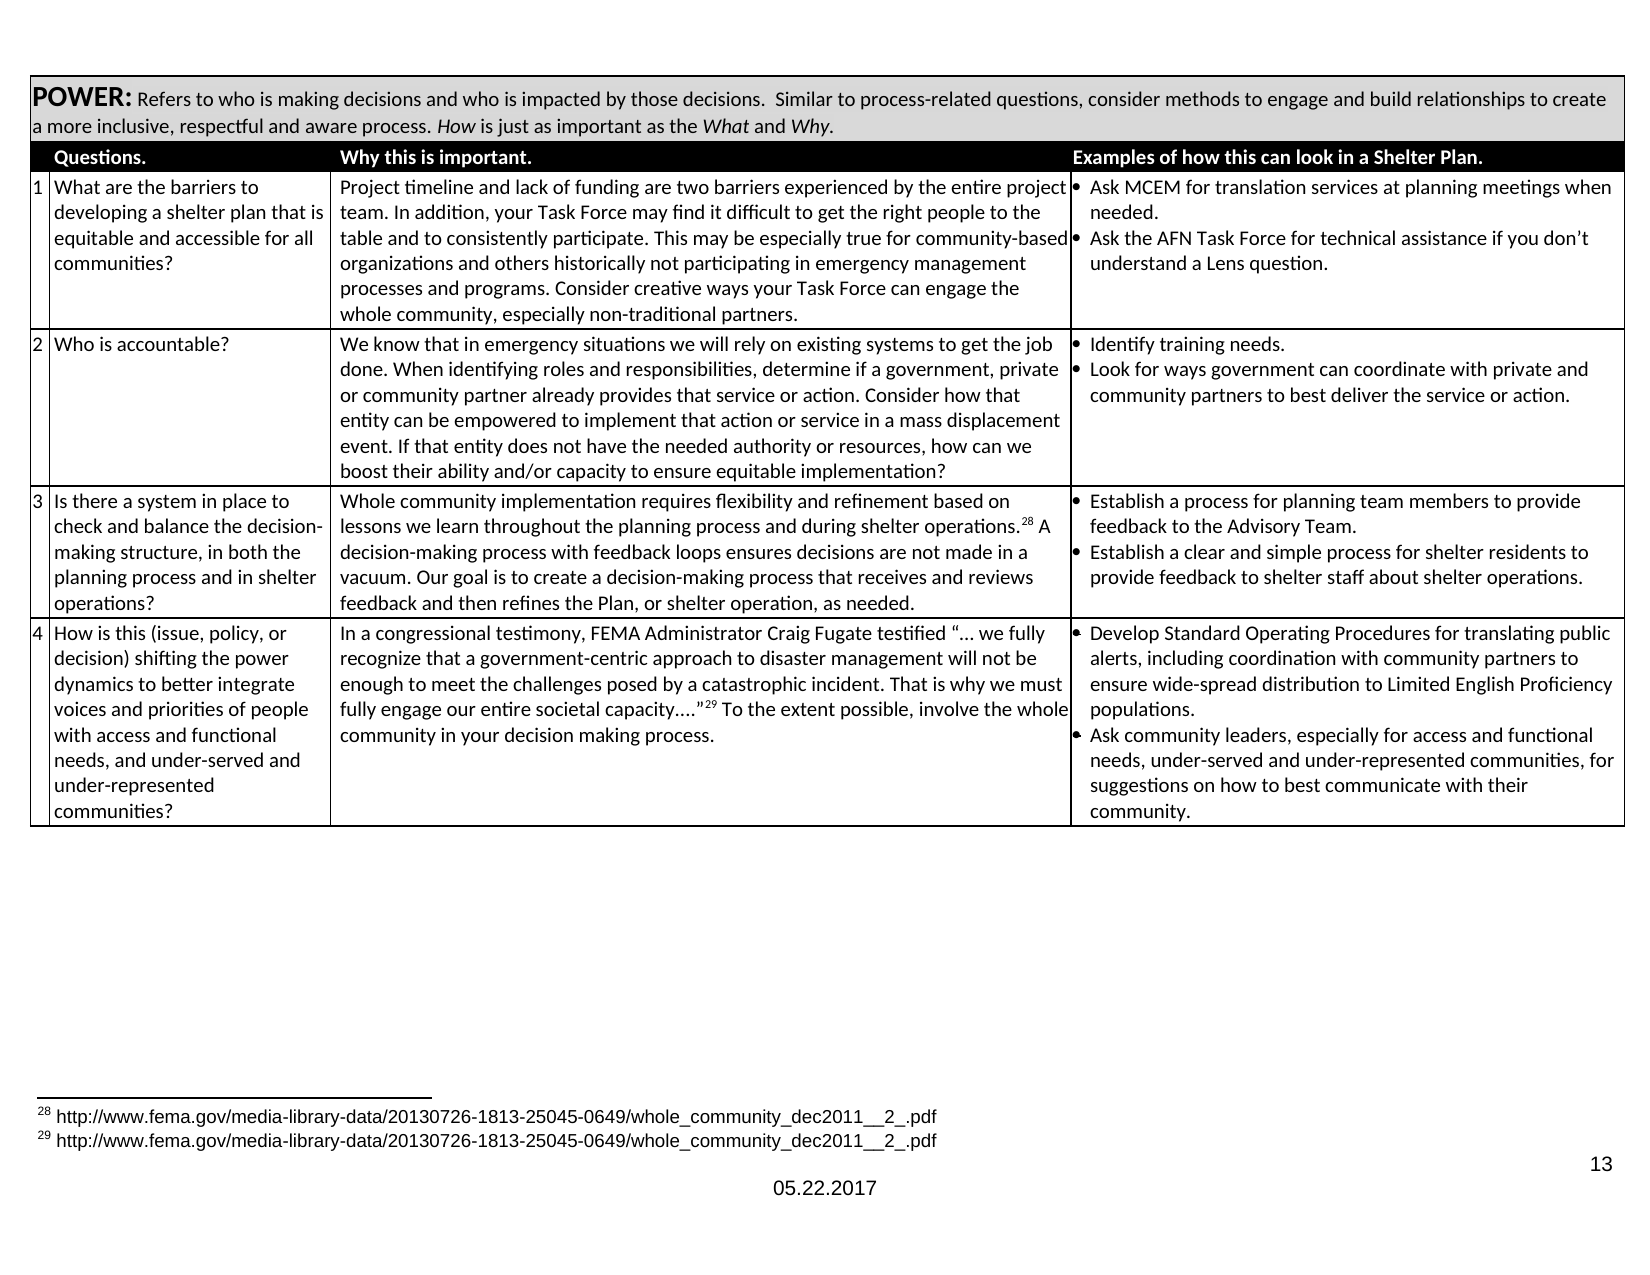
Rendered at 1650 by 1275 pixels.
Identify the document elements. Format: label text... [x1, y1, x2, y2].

table_cell Establish a process for planning team members to provide feedback to the Advisory Team. Establish a clear and simple process for shelter residents to provide feedback to shelter staff about shelter operations. [1072, 487, 1624, 617]
table_header POWER: Refers to who is making decisions and who is impacted by those decisions. Similar to process-related questions, consider methods to engage and build relationships to create a more inclusive, respectful and aware process. How is just as important as the What and Why. [31, 77, 1624, 141]
table_cell [31, 142, 49, 171]
table_cell Ask MCEM for translation services at planning meetings when needed. Ask the AFN Task Force for technical assistance if you don’t understand a Lens question. [1072, 172, 1624, 328]
table_cell 1 [31, 172, 49, 328]
table_cell Whole community implementation requires flexibility and refinement based on lessons we learn throughout the planning process and during shelter operations. A decision-making process with feedback loops ensures decisions are not made in a vacuum. Our goal is to create a decision-making process that receives and reviews feedback and then refines the Plan, or shelter operation, as needed. [331, 487, 1070, 617]
table_cell Is there a system in place to check and balance the decision-making structure, in both the planning process and in shelter operations? [50, 487, 330, 617]
table_cell Project timeline and lack of funding are two barriers experienced by the entire project team. In addition, your Task Force may find it difficult to get the right people to the table and to consistently participate. This may be especially true for community-based organizations and others historically not participating in emergency management processes and programs. Consider creative ways your Task Force can engage the whole community, especially non-traditional partners. [331, 172, 1070, 328]
table_cell 2 [31, 330, 49, 485]
table_cell What are the barriers to developing a shelter plan that is equitable and accessible for all communities? [50, 172, 330, 328]
table_cell Why this is important. [331, 142, 1070, 171]
table_cell 4 [31, 619, 49, 825]
table_cell Questions. [50, 142, 330, 171]
table_cell Develop Standard Operating Procedures for translating public alerts, including coordination with community partners to ensure wide-spread distribution to Limited English Proficiency populations. Ask community leaders, especially for access and functional needs, under-served and under-represented communities, for suggestions on how to best communicate with their community. [1072, 619, 1624, 825]
table_cell In a congressional testimony, FEMA Administrator Craig Fugate testified “… we fully recognize that a government-centric approach to disaster management will not be enough to meet the challenges posed by a catastrophic incident. That is why we must fully engage our entire societal capacity....” To the extent possible, involve the whole community in your decision making process. [331, 619, 1070, 825]
table_cell 3 [31, 487, 49, 617]
table_cell Examples of how this can look in a Shelter Plan. [1072, 142, 1624, 171]
table_cell Who is accountable? [50, 330, 330, 485]
table_cell Identify training needs. Look for ways government can coordinate with private and community partners to best deliver the service or action. [1072, 330, 1624, 485]
table_cell We know that in emergency situations we will rely on existing systems to get the job done. When identifying roles and responsibilities, determine if a government, private or community partner already provides that service or action. Consider how that entity can be empowered to implement that action or service in a mass displacement event. If that entity does not have the needed authority or resources, how can we boost their ability and/or capacity to ensure equitable implementation? [331, 330, 1070, 485]
table_cell How is this (issue, policy, or decision) shifting the power dynamics to better integrate voices and priorities of people with access and functional needs, and under-served and under-represented communities? [50, 619, 330, 825]
